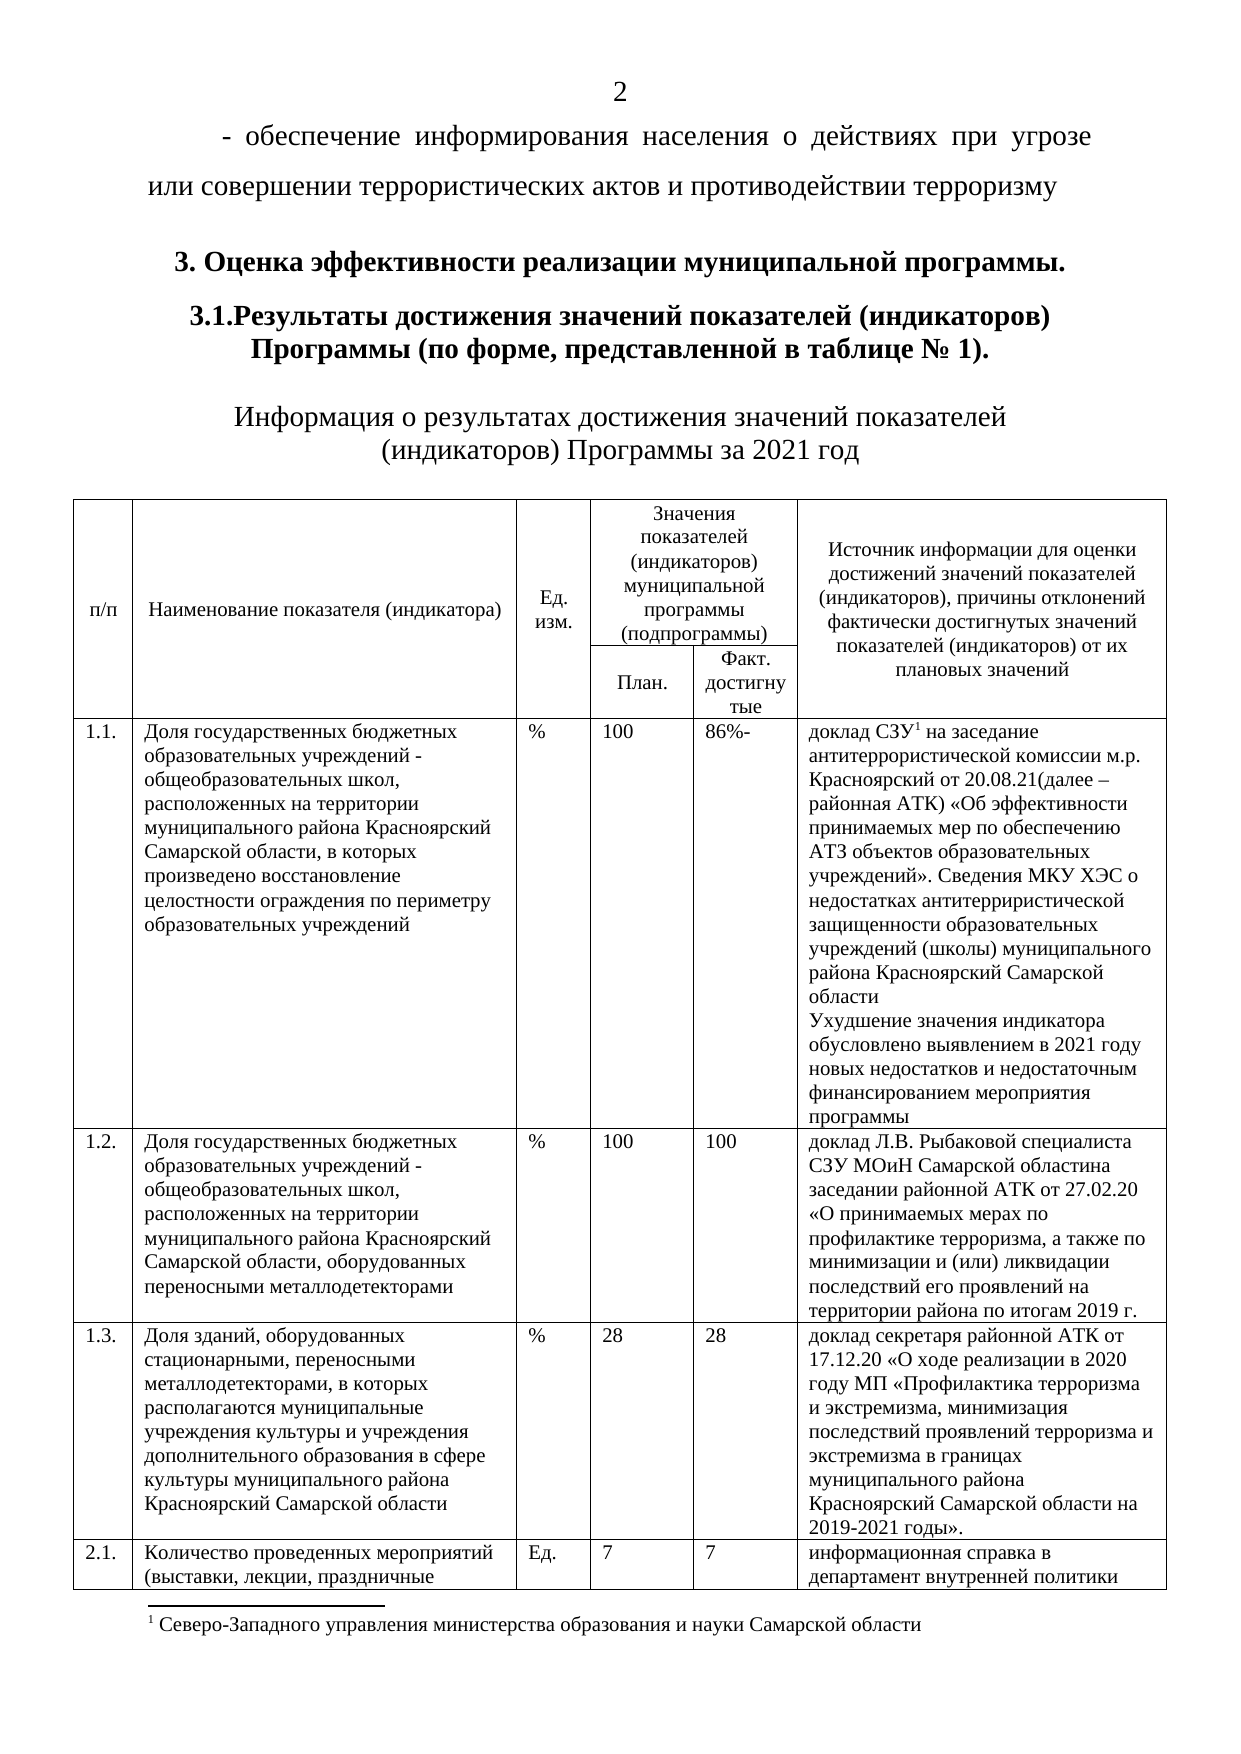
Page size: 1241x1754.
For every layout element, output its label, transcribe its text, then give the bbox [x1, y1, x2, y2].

text - обеспечение информирования населения о действиях при угрозе или совершении террористических актов и противодействии терроризму [148, 118, 1092, 202]
table_cell Ед. [517, 1540, 590, 1588]
table_cell 28 [694, 1323, 797, 1539]
table_header Наименование показателя (индикатора) [133, 500, 516, 718]
subtitle 3.1.Результаты достижения значений показателей (индикаторов) Программы (по форме, представленной в таблице № 1). [148, 298, 1092, 365]
table_cell доклад секретаря районной АТК от 17.12.20 «О ходе реализации в 2020 году МП «Профилактика терроризма и экстремизма, минимизация последствий проявлений терроризма и экстремизма в границах муниципального района Красноярский Самарской области на 2019-2021 годы». [798, 1323, 1166, 1539]
table_cell 1.1. [74, 719, 132, 1128]
table_cell 7 [694, 1540, 797, 1588]
table_cell 1.2. [74, 1129, 132, 1322]
table_cell % [517, 719, 590, 1128]
table_cell 28 [591, 1323, 693, 1539]
table_cell Доля государственных бюджетных образовательных учреждений - общеобразовательных школ, расположенных на территории муниципального района Красноярский Самарской области, в которых произведено восстановление целостности ограждения по периметру образовательных учреждений [133, 719, 516, 1128]
table_header Источник информации для оценки достижений значений показателей (индикаторов), причины отклонений фактически достигнутых значений показателей (индикаторов) от их плановых значений [798, 500, 1166, 718]
table_cell % [517, 1129, 590, 1322]
table_cell 100 [694, 1129, 797, 1322]
table_cell 2.1. [74, 1540, 132, 1588]
table_cell Доля зданий, оборудованных стационарными, переносными металлодетекторами, в которых располагаются муниципальные учреждения культуры и учреждения дополнительного образования в сфере культуры муниципального района Красноярский Самарской области [133, 1323, 516, 1539]
table_header Ед. изм. [517, 500, 590, 718]
table_cell 100 [591, 719, 693, 1128]
table_cell 86%- [694, 719, 797, 1128]
table_cell 1.3. [74, 1323, 132, 1539]
table_cell доклад СЗУ на заседание антитеррористической комиссии м.р. Красноярский от 20.08.21(далее – районная АТК) «Об эффективности принимаемых мер по обеспечению АТЗ объектов образовательных учреждений». Сведения МКУ ХЭС о недостатках антитерриристической защищенности образовательных учреждений (школы) муниципального района Красноярский Самарской области Ухудшение значения индикатора обусловлено выявлением в 2021 году новых недостатков и недостаточным финансированием мероприятия программы [798, 719, 1166, 1128]
table_cell 7 [591, 1540, 693, 1588]
table_header п/п [74, 500, 132, 718]
table_cell 100 [591, 1129, 693, 1322]
table_cell доклад Л.В. Рыбаковой специалиста СЗУ МОиН Самарской областина заседании районной АТК от 27.02.20 «О принимаемых мерах по профилактике терроризма, а также по минимизации и (или) ликвидации последствий его проявлений на территории района по итогам 2019 г. [798, 1129, 1166, 1322]
table_header Значения показателей (индикаторов) муниципальной программы (подпрограммы) [591, 500, 797, 645]
table_cell Факт. достигнутые [694, 646, 797, 718]
text Информация о результатах достижения значений показателей [148, 399, 1092, 432]
table_cell Доля государственных бюджетных образовательных учреждений - общеобразовательных школ, расположенных на территории муниципального района Красноярский Самарской области, оборудованных переносными металлодетекторами [133, 1129, 516, 1322]
table_cell План. [591, 646, 693, 718]
text (индикаторов) Программы за 2021 год [148, 432, 1092, 466]
subtitle 3. Оценка эффективности реализации муниципальной программы. [148, 244, 1092, 277]
table_cell % [517, 1323, 590, 1539]
